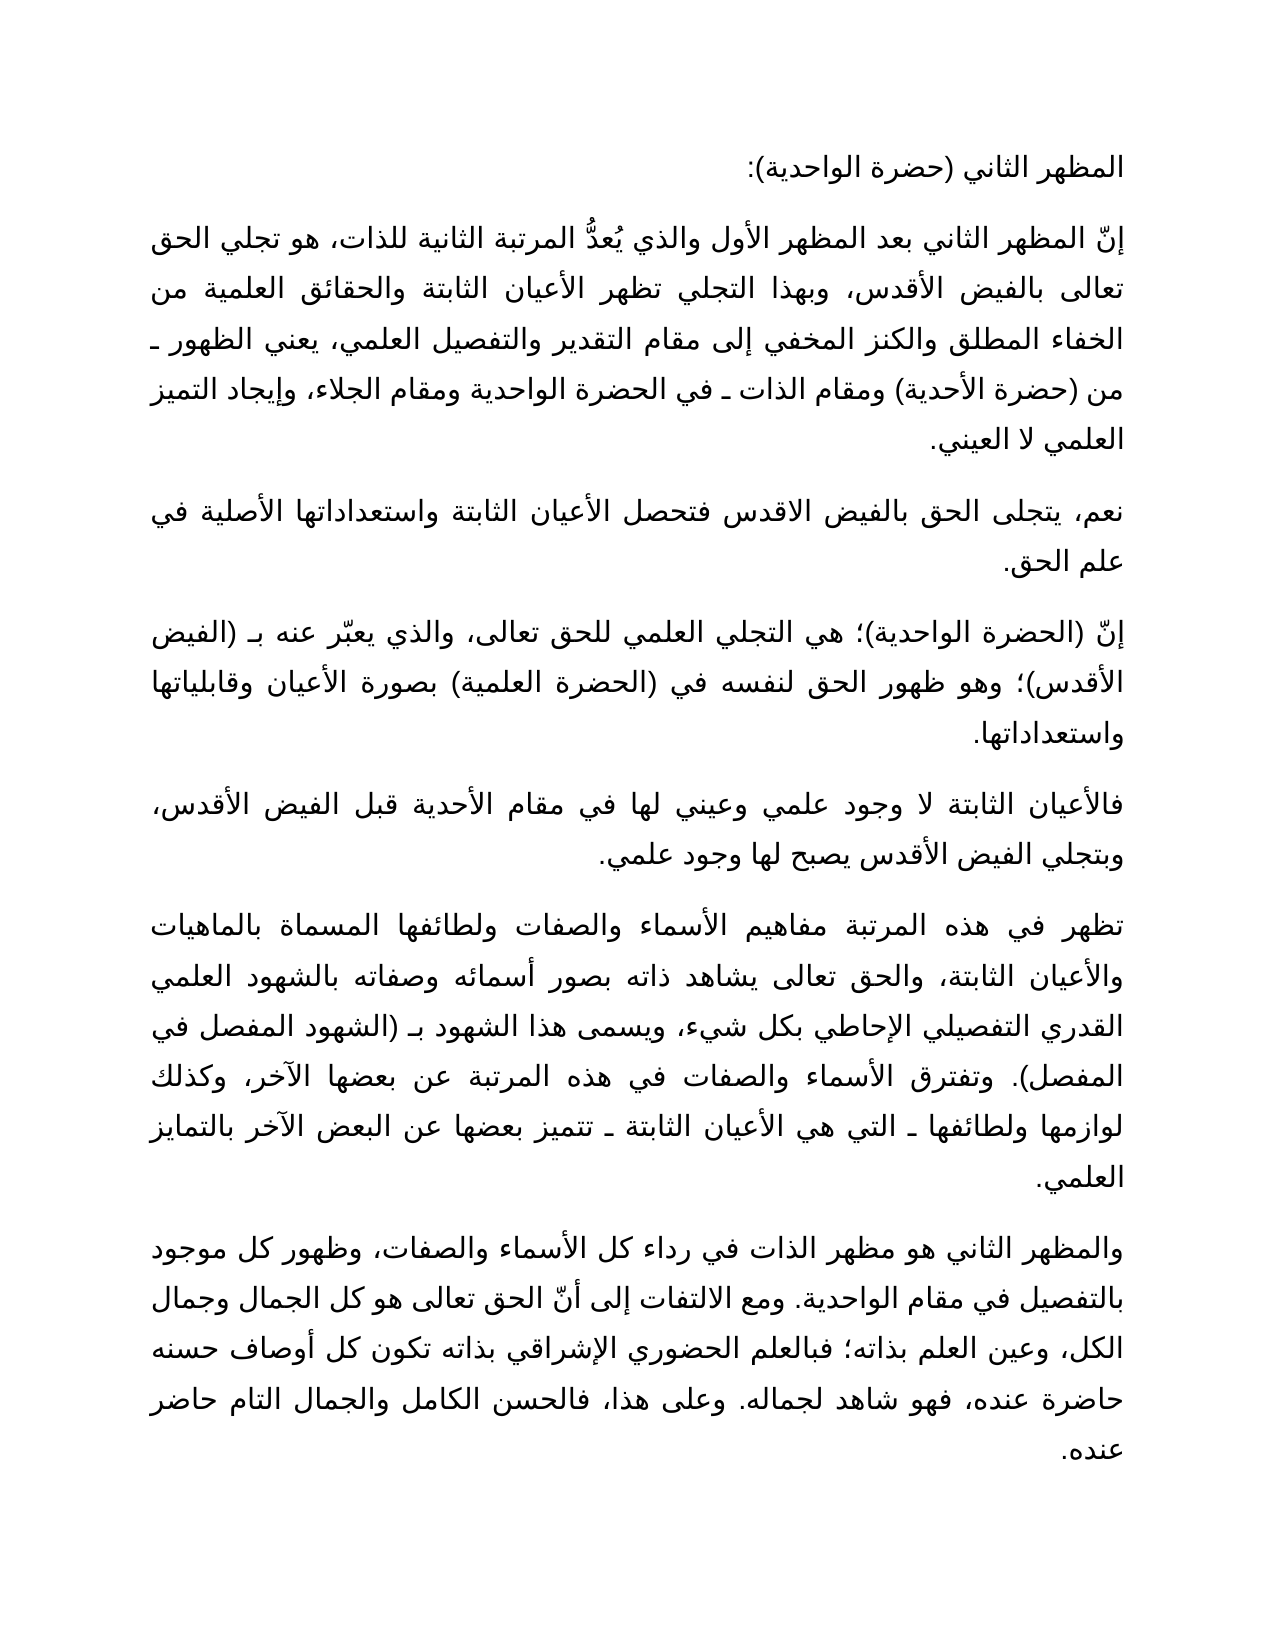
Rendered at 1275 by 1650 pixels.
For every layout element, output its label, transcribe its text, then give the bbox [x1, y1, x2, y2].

text المظهر الثاني (حضرة الواحدية): [150, 150, 1125, 183]
text إنّ (الحضرة الواحدية)؛ هي التجلي العلمي للحق تعالى، والذي يعبّر عنه بـ (الفيض الأقدس)؛ وهو ظهور الحق لنفسه في (الحضرة العلمية) بصورة الأعيان وقابلياتها واستعداداتها. [150, 615, 1125, 749]
text نعم، يتجلى الحق بالفيض الاقدس فتحصل الأعيان الثابتة واستعداداتها الأصلية في علم الحق. [150, 493, 1125, 577]
text والمظهر الثاني هو مظهر الذات في رداء كل الأسماء والصفات، وظهور كل موجود بالتفصيل في مقام الواحدية. ومع الالتفات إلى أنّ الحق تعالى هو كل الجمال وجمال الكل، وعين العلم بذاته؛ فبالعلم الحضوري الإشراقي بذاته تكون كل أوصاف حسنه حاضرة عنده، فهو شاهد لجماله. وعلى هذا، فالحسن الكامل والجمال التام حاضر عنده. [150, 1231, 1125, 1466]
text تظهر في هذه المرتبة مفاهيم الأسماء والصفات ولطائفها المسماة بالماهيات والأعيان الثابتة، والحق تعالى يشاهد ذاته بصور أسمائه وصفاته بالشهود العلمي القدري التفصيلي الإحاطي بكل شيء، ويسمى هذا الشهود بـ (الشهود المفصل في المفصل). وتفترق الأسماء والصفات في هذه المرتبة عن بعضها الآخر، وكذلك لوازمها ولطائفها ـ التي هي الأعيان الثابتة ـ تتميز بعضها عن البعض الآخر بالتمايز العلمي. [150, 908, 1125, 1193]
text إنّ المظهر الثاني بعد المظهر الأول والذي يُعدُّ المرتبة الثانية للذات، هو تجلي الحق تعالى بالفيض الأقدس، وبهذا التجلي تظهر الأعيان الثابتة والحقائق العلمية من الخفاء المطلق والكنز المخفي إلى مقام التقدير والتفصيل العلمي، يعني الظهور ـ من (حضرة الأحدية) ومقام الذات ـ في الحضرة الواحدية ومقام الجلاء، وإيجاد التميز العلمي لا العيني. [150, 221, 1125, 456]
text فالأعيان الثابتة لا وجود علمي وعيني لها في مقام الأحدية قبل الفيض الأقدس، وبتجلي الفيض الأقدس يصبح لها وجود علمي. [150, 787, 1125, 871]
